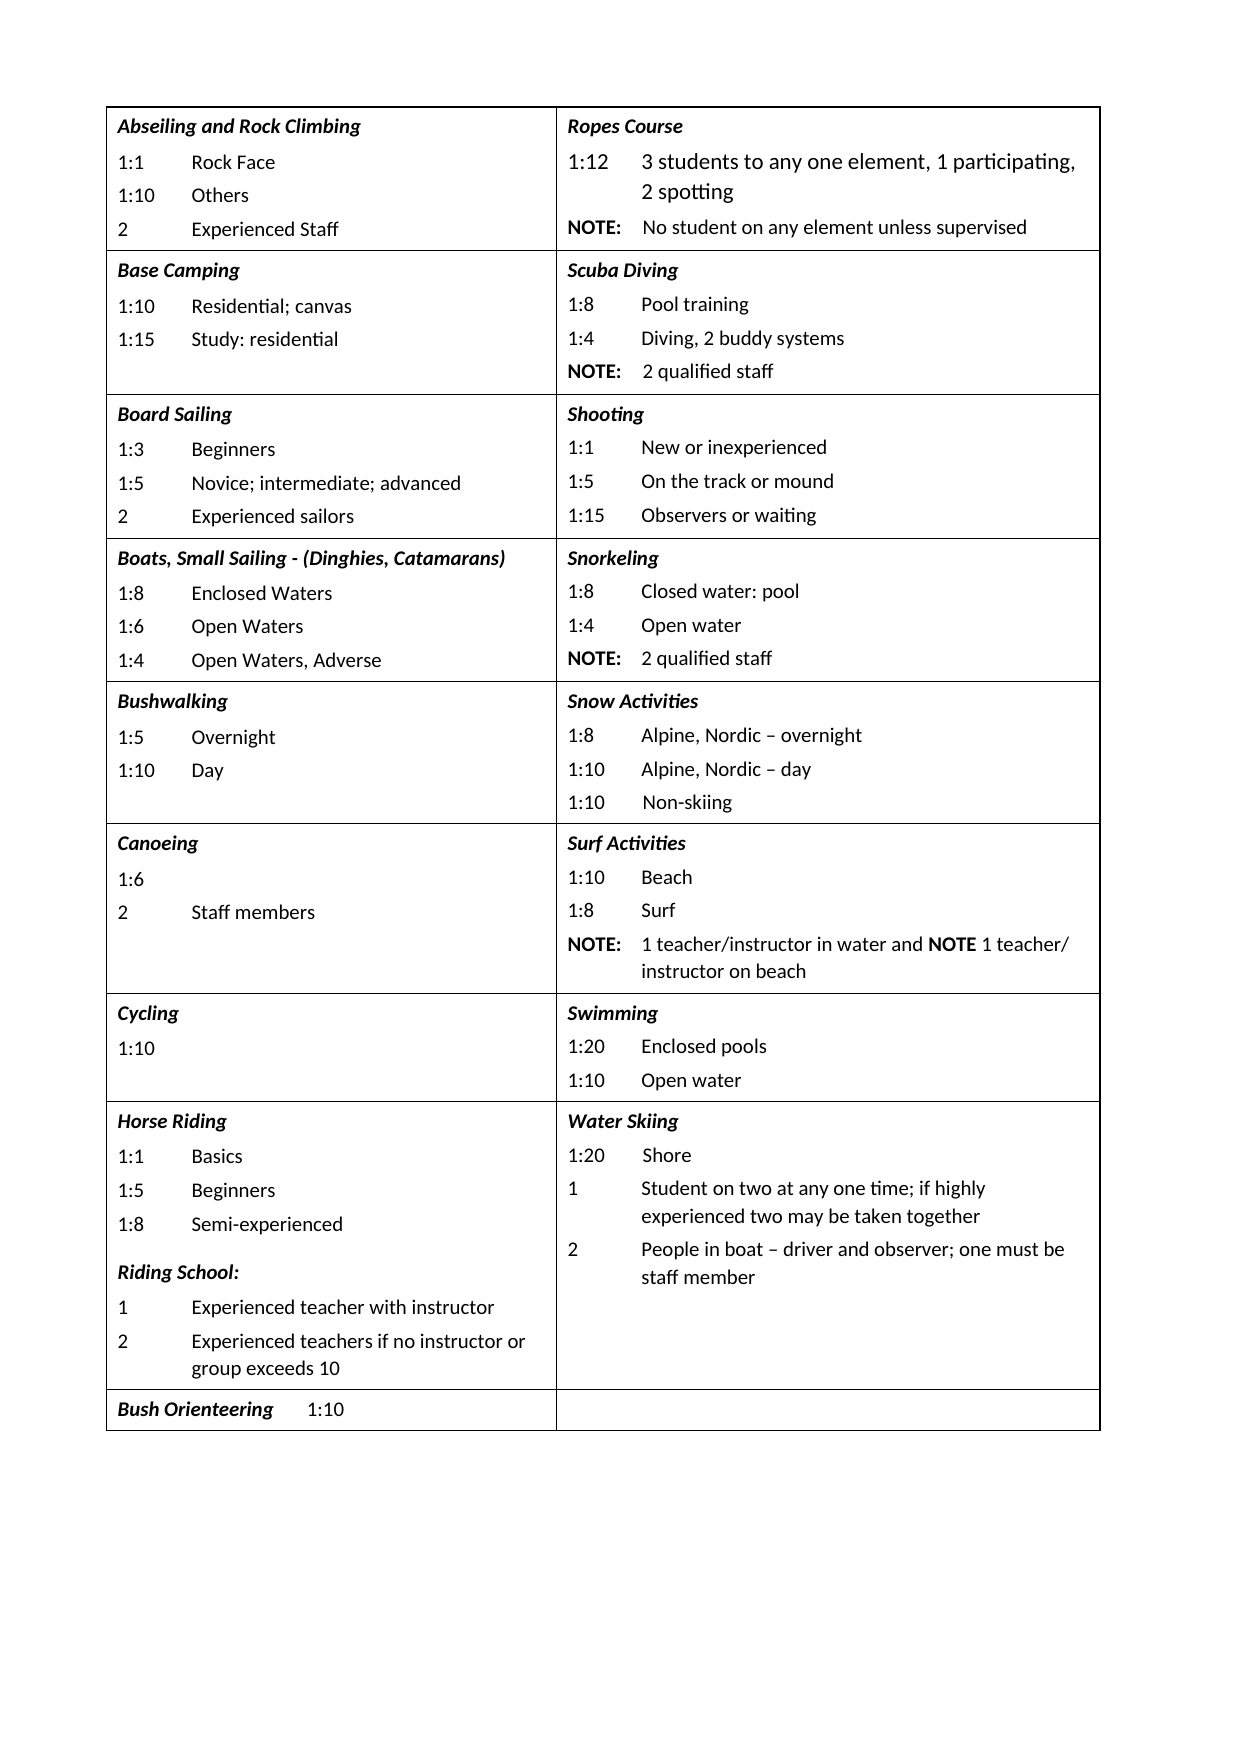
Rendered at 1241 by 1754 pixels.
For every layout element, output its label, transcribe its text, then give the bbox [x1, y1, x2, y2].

table_cell Cycling 1:10 [107, 994, 556, 1101]
table_cell Shooting 1:1 New or inexperienced 1:5 On the track or mound 1:15 Observers or waiting [557, 395, 1099, 537]
table_cell Swimming 1:20 Enclosed pools 1:10 Open water [557, 994, 1099, 1101]
table_cell Surf Activities 1:10 Beach 1:8 Surf NOTE: 1 teacher/instructor in water and NOTE 1 teacher/ instructor on beach [557, 824, 1099, 992]
table_cell Canoeing 1:6 2 Staff members [107, 824, 556, 992]
table_cell Horse Riding 1:1 Basics 1:5 Beginners 1:8 Semi-experienced Riding School: 1 Experienced teacher with instructor 2 Experienced teachers if no instructor or group exceeds 10 [107, 1102, 556, 1389]
table_cell Snorkeling 1:8 Closed water: pool 1:4 Open water NOTE: 2 qualified staff [557, 539, 1099, 681]
table_cell [557, 1390, 1099, 1430]
table_header Abseiling and Rock Climbing 1:1 Rock Face 1:10 Others 2 Experienced Staff [107, 108, 556, 250]
table_cell Water Skiing 1:20 Shore 1 Student on two at any one time; if highly experienced two may be taken together 2 People in boat – driver and observer; one must be staff member [557, 1102, 1099, 1389]
table_header Ropes Course 1:12 3 students to any one element, 1 participating, 2 spotting NOTE: No student on any element unless supervised [557, 108, 1099, 250]
table_cell Base Camping 1:10 Residential; canvas 1:15 Study: residential [107, 251, 556, 394]
table_cell Scuba Diving 1:8 Pool training 1:4 Diving, 2 buddy systems NOTE: 2 qualified staff [557, 251, 1099, 394]
table_cell Bushwalking 1:5 Overnight 1:10 Day [107, 682, 556, 823]
table_cell Snow Activities 1:8 Alpine, Nordic – overnight 1:10 Alpine, Nordic – day 1:10 Non-skiing [557, 682, 1099, 823]
table_cell Board Sailing 1:3 Beginners 1:5 Novice; intermediate; advanced 2 Experienced sailors [107, 395, 556, 537]
table_cell Bush Orienteering 1:10 [107, 1390, 556, 1430]
table_cell Boats, Small Sailing - (Dinghies, Catamarans) 1:8 Enclosed Waters 1:6 Open Waters 1:4 Open Waters, Adverse [107, 539, 556, 681]
